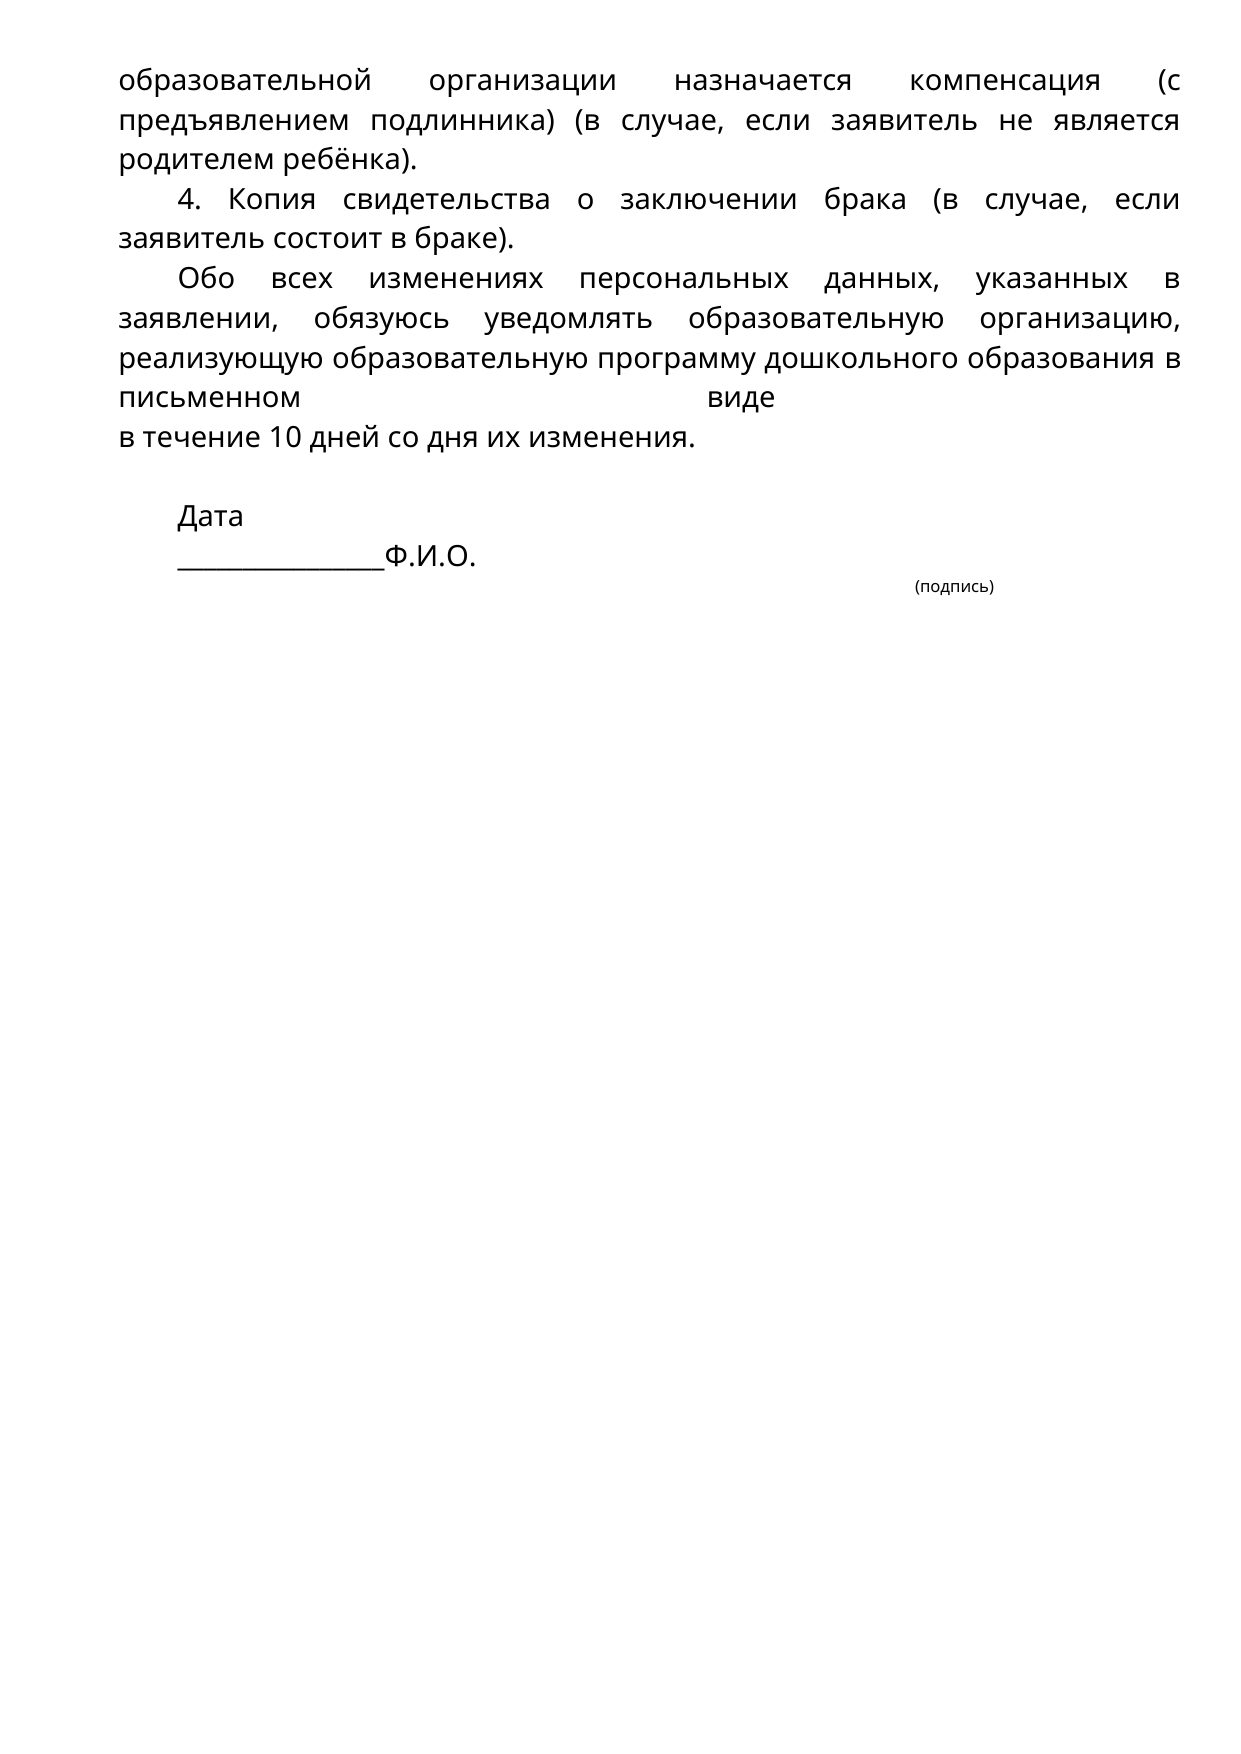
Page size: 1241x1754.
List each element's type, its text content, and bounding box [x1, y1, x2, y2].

text Обо всех изменениях персональных данных, указанных в заявлении, обязуюсь уведомлять образовательную организацию, реализующую образовательную программу дошкольного образования в письменном виде в течение 10 дней со дня их изменения. [118, 257, 1181, 456]
text Дата ________________Ф.И.О. [177, 496, 1181, 575]
text 4. Копия свидетельства о заключении брака (в случае, если заявитель состоит в браке). [118, 178, 1181, 257]
text (подпись) [177, 575, 1181, 598]
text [118, 59, 1181, 178]
